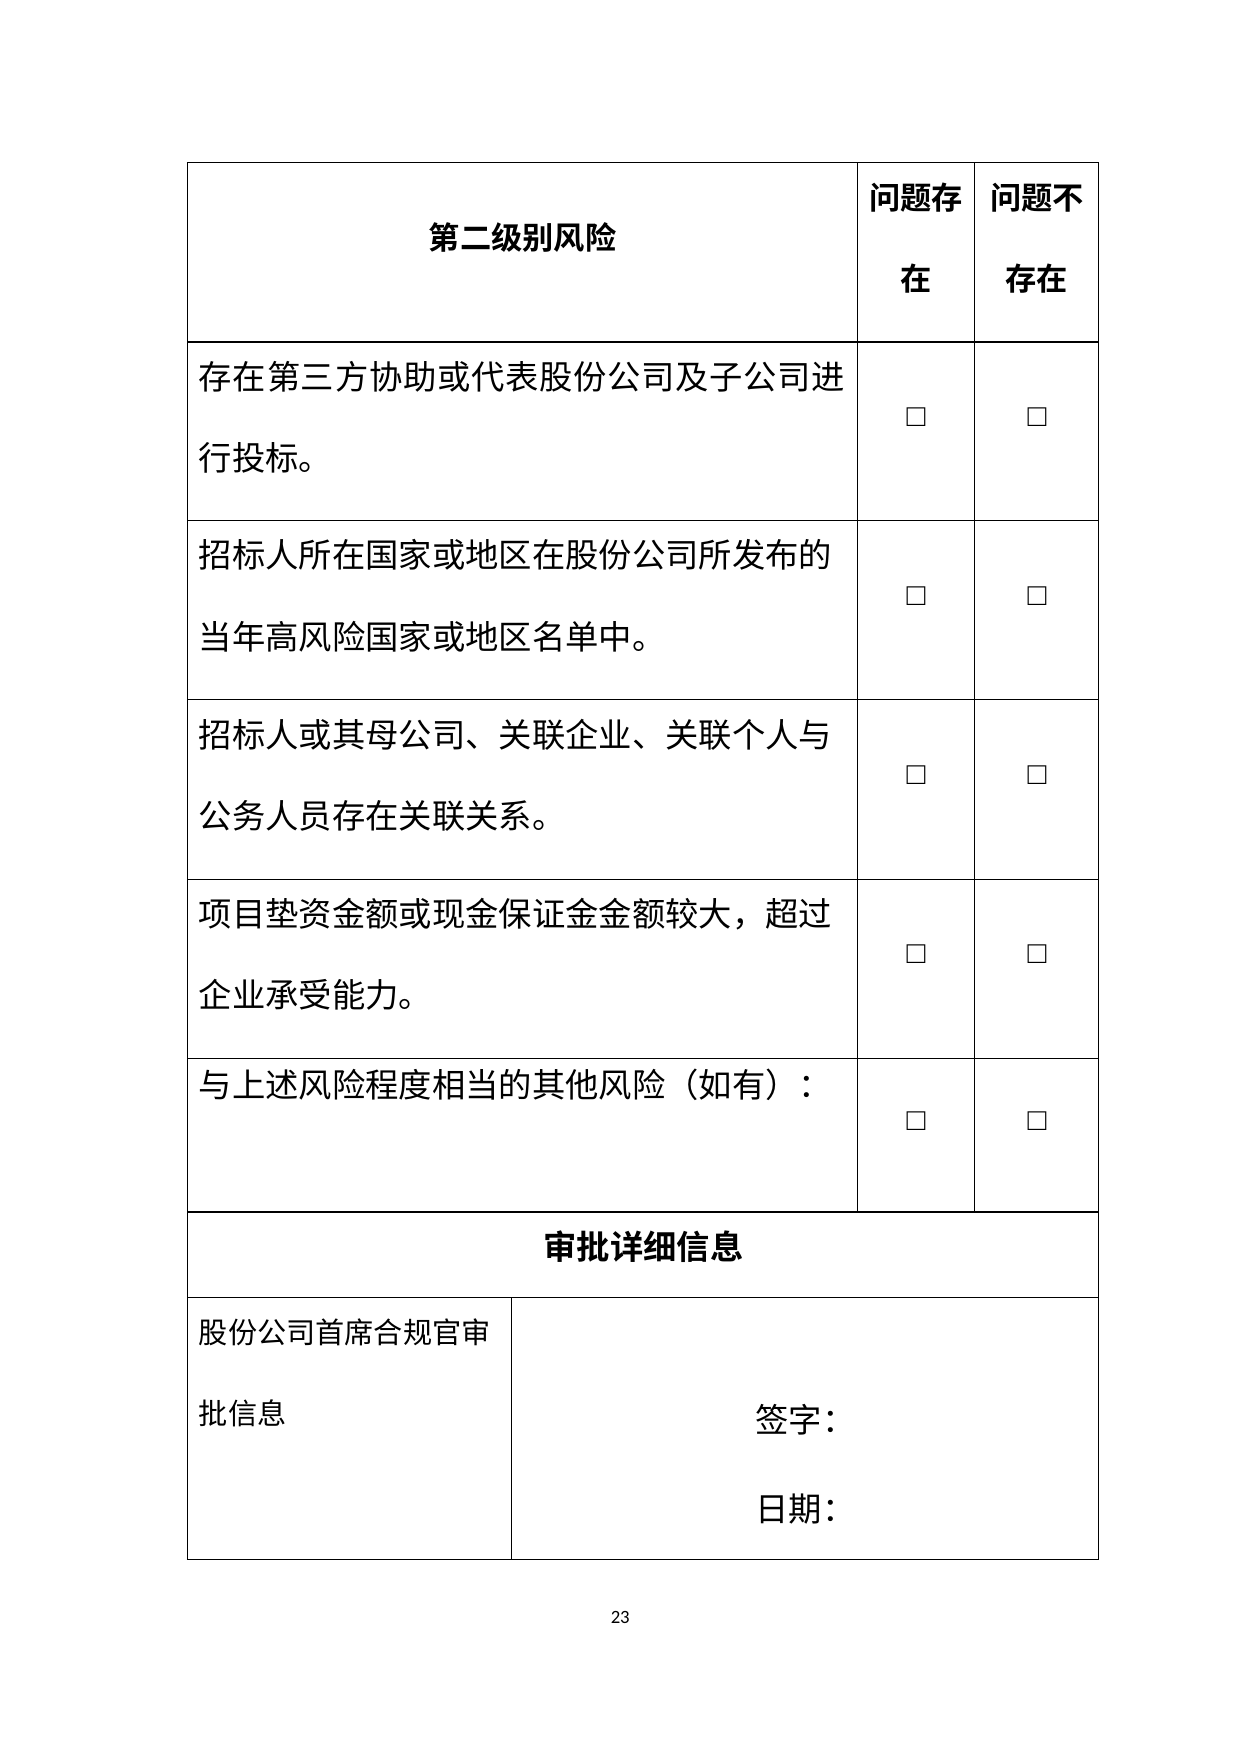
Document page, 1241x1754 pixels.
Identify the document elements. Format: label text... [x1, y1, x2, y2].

table_cell □ [975, 700, 1098, 879]
table_cell 签字： 日期： [512, 1298, 1098, 1559]
table_cell □ [975, 880, 1098, 1058]
table_cell 第二级别风险 [188, 163, 857, 341]
table_cell □ [858, 1059, 974, 1211]
table_cell 审批详细信息 [188, 1213, 1098, 1297]
table_cell 招标人所在国家或地区在股份公司所发布的当年高风险国家或地区名单中。 [188, 521, 857, 699]
table_cell □ [858, 343, 974, 520]
table_cell 问题不存在 [975, 163, 1098, 341]
table_cell □ [975, 343, 1098, 520]
table_cell 项目垫资金额或现金保证金金额较大，超过企业承受能力。 [188, 880, 857, 1058]
table_cell 股份公司首席合规官审批信息 [188, 1298, 511, 1559]
table_cell □ [858, 880, 974, 1058]
table_cell □ [975, 1059, 1098, 1211]
table_cell □ [858, 521, 974, 699]
table_cell 招标人或其母公司、关联企业、关联个人与公务人员存在关联关系。 [188, 700, 857, 879]
table_cell 问题存在 [858, 163, 974, 341]
table_cell 与上述风险程度相当的其他风险（如有）： [188, 1059, 857, 1211]
table_cell 存在第三方协助或代表股份公司及子公司进行投标。 [188, 343, 857, 520]
table_cell □ [858, 700, 974, 879]
table_cell □ [975, 521, 1098, 699]
